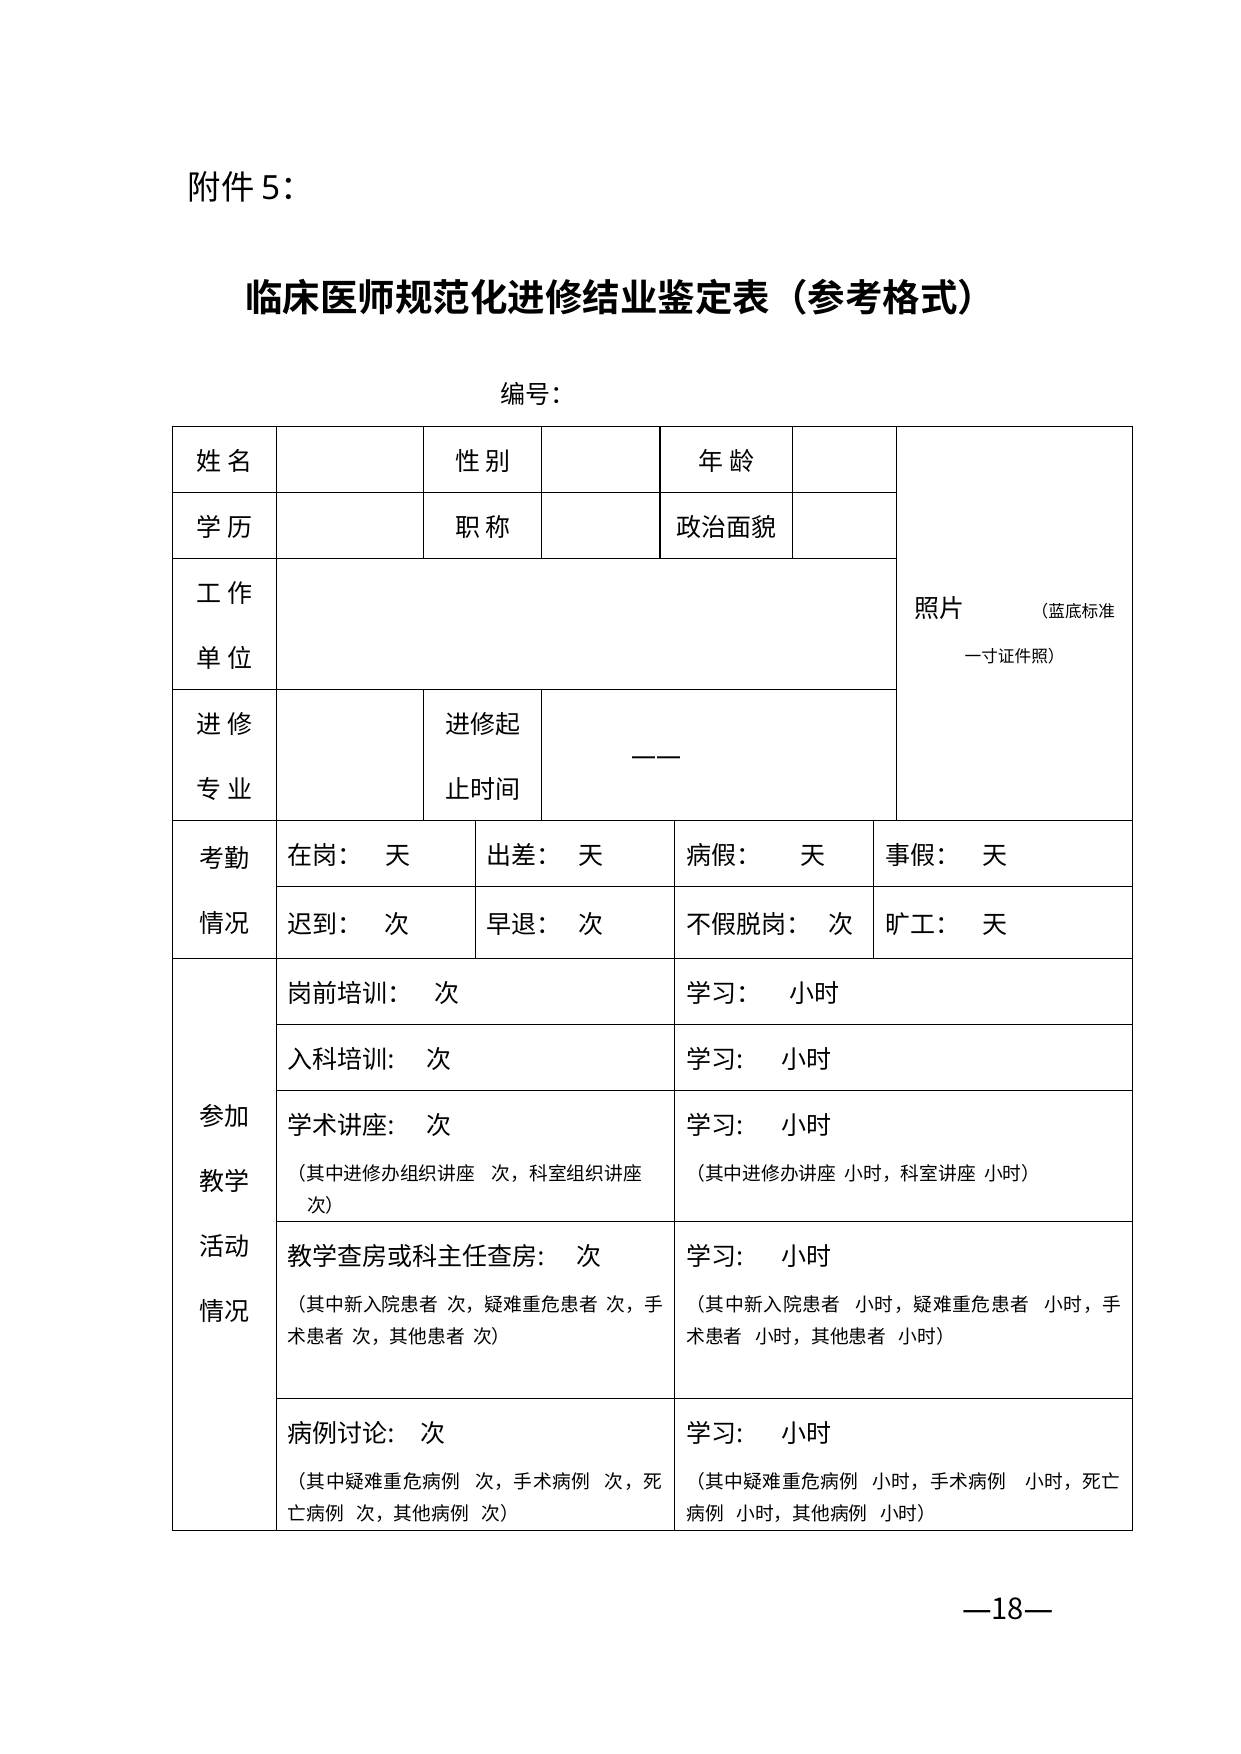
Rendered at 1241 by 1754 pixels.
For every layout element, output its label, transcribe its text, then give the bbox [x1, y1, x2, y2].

table_cell 迟到： 次 [277, 887, 475, 958]
table_cell [277, 559, 896, 689]
text 附件5： [187, 153, 1053, 218]
text 编号： [187, 361, 1053, 426]
table_header [793, 427, 896, 492]
table_cell 教学查房或科主任查房: 次 （其中新入院患者 次，疑难重危患者 次，手术患者 次，其他患者 次） [277, 1222, 674, 1398]
table_header [542, 427, 659, 492]
table_cell 病假： 天 [675, 821, 873, 886]
table_cell [542, 493, 659, 558]
table_cell 旷工： 天 [874, 887, 1132, 958]
table_cell 职 称 [424, 493, 541, 558]
table_cell 病例讨论: 次 （其中疑难重危病例 次，手术病例 次，死亡病例 次，其他病例 次） [277, 1399, 674, 1530]
table_cell 学习: 小时 （其中疑难重危病例 小时，手术病例 小时，死亡病例 小时，其他病例 小时） [675, 1399, 1132, 1530]
table_cell 在岗： 天 [277, 821, 475, 886]
table_header 姓 名 [173, 427, 276, 492]
table_cell —— [542, 690, 896, 820]
table_cell 学习: 小时 （其中新入院患者 小时，疑难重危患者 小时，手术患者 小时，其他患者 小时） [675, 1222, 1132, 1398]
table_cell 学术讲座: 次 （其中进修办组织讲座 次，科室组织讲座 次） [277, 1091, 674, 1221]
table_cell 学习: 小时 [675, 1025, 1132, 1090]
text 临床医师规范化进修结业鉴定表（参考格式） [187, 263, 1053, 328]
table_cell 岗前培训： 次 [277, 959, 674, 1024]
table_cell 进 修 专 业 [173, 690, 276, 820]
table_cell 学 历 [173, 493, 276, 558]
table_cell 学习： 小时 [675, 959, 1132, 1024]
table_header [277, 427, 423, 492]
table_cell 政治面貌 [661, 493, 792, 558]
table_cell 早退： 次 [476, 887, 674, 958]
table_cell 考勤 情况 [173, 821, 276, 958]
table_cell 入科培训: 次 [277, 1025, 674, 1090]
table_cell 参加 教学 活动 情况 [173, 959, 276, 1530]
table_cell [793, 493, 896, 558]
table_header 年 龄 [661, 427, 792, 492]
table_cell [277, 493, 423, 558]
table_cell [277, 690, 423, 820]
table_cell 出差： 天 [476, 821, 674, 886]
table_cell 事假： 天 [874, 821, 1132, 886]
table_header 照片 （蓝底标准一寸证件照） [897, 427, 1132, 820]
table_cell 进修起止时间 [424, 690, 541, 820]
table_header 性 别 [424, 427, 541, 492]
table_cell 不假脱岗： 次 [675, 887, 873, 958]
table_cell 工 作 单 位 [173, 559, 276, 689]
table_cell 学习: 小时 （其中进修办讲座 小时，科室讲座 小时） [675, 1091, 1132, 1221]
